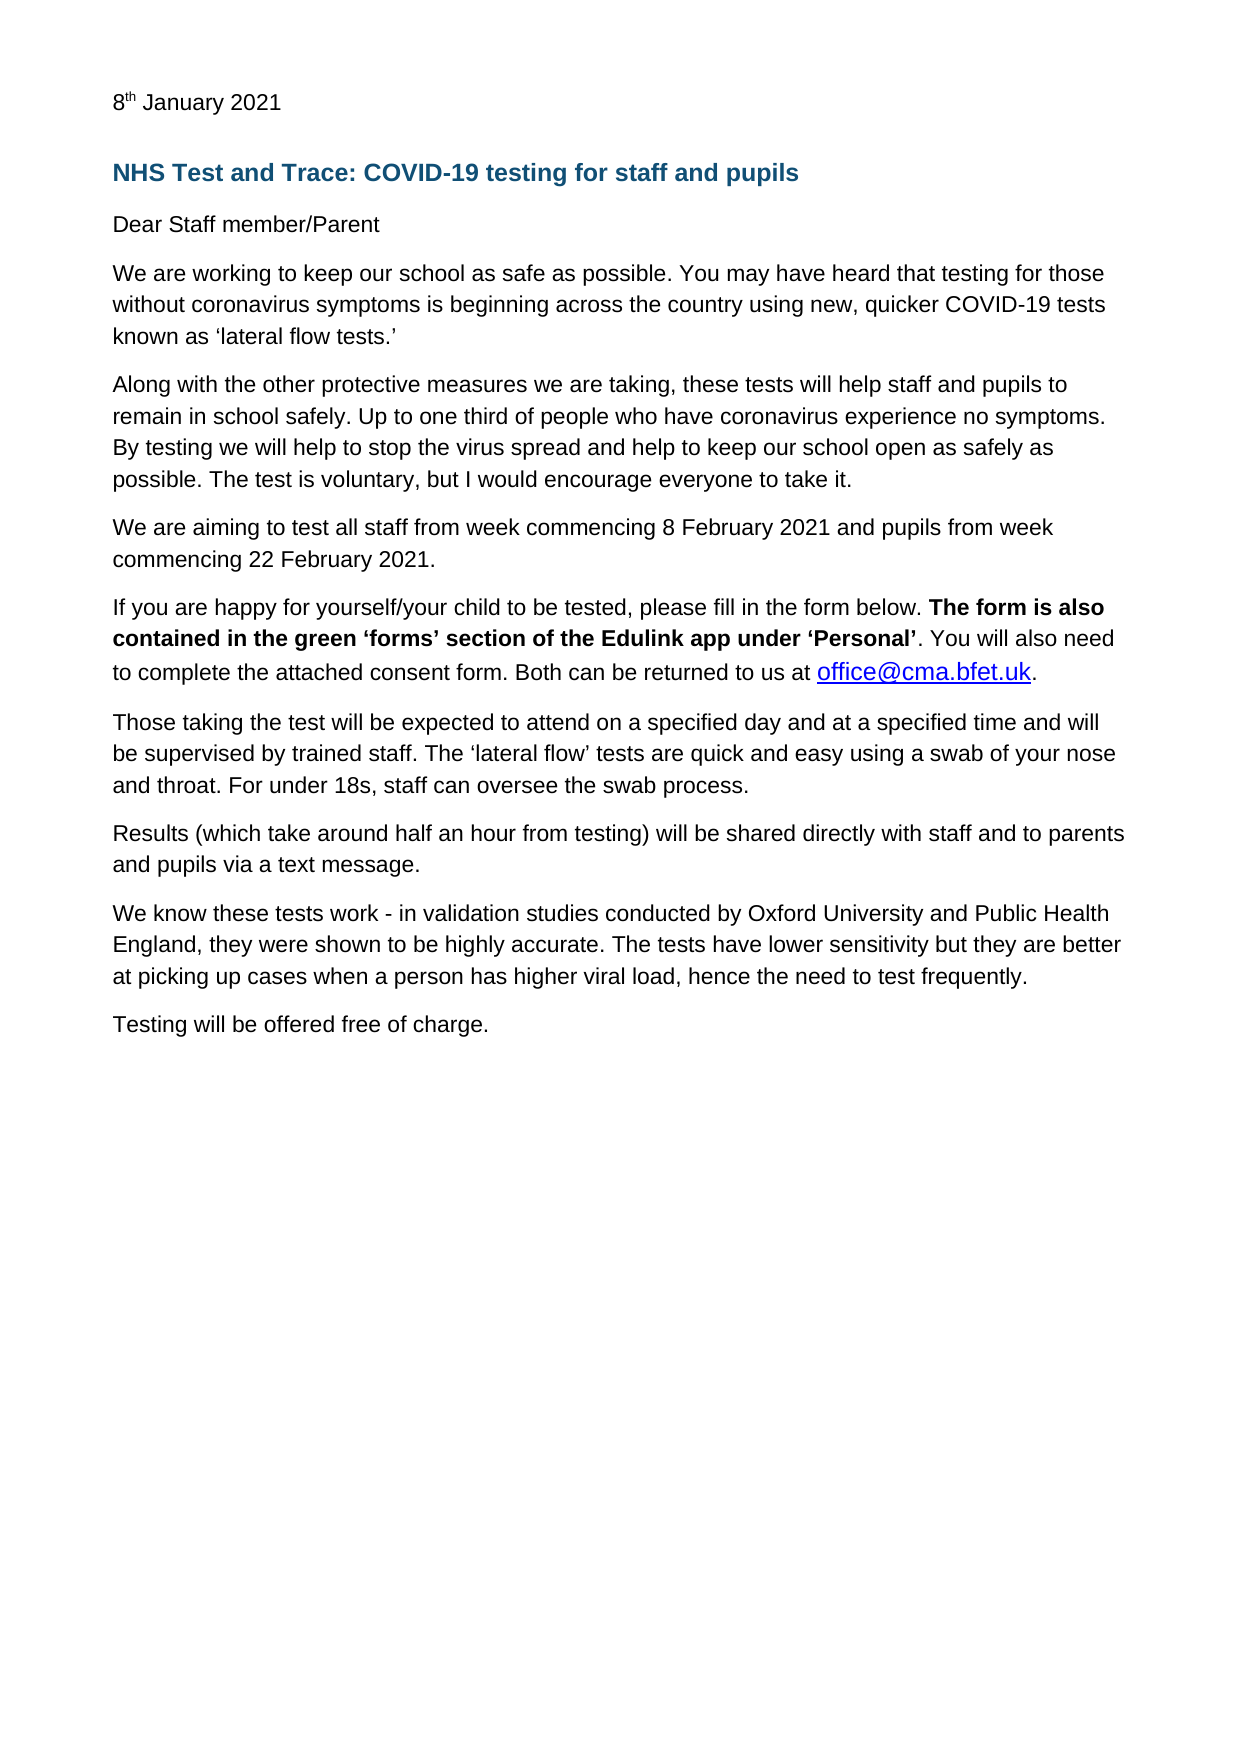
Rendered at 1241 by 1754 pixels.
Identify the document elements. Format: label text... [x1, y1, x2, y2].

subtitle NHS Test and Trace: COVID-19 testing for staff and pupils [112, 158, 1128, 186]
text Those taking the test will be expected to attend on a specified day and at a specified time and will be supervised by trained staff. The ‘lateral flow’ tests are quick and easy using a swab of your nose and throat. For under 18s, staff can oversee the swab process. [112, 708, 1128, 798]
text If you are happy for yourself/your child to be tested, please fill in the form below. The form is also contained in the green ‘forms’ section of the Edulink app under ‘Personal’. You will also need to complete the attached consent form. Both can be returned to us at office@cma.bfet.uk. [112, 594, 1128, 686]
text We know these tests work - in validation studies conducted by Oxford University and Public Health England, they were shown to be highly accurate. The tests have lower sensitivity but they are better at picking up cases when a person has higher viral load, hence the need to test frequently. [112, 900, 1128, 989]
text Results (which take around half an hour from testing) will be shared directly with staff and to parents and pupils via a text message. [112, 820, 1128, 878]
text Testing will be offered free of charge. [112, 1011, 1128, 1037]
text We are aiming to test all staff from week commencing 8 February 2021 and pupils from week commencing 22 February 2021. [112, 514, 1128, 572]
text We are working to keep our school as safe as possible. You may have heard that testing for those without coronavirus symptoms is beginning across the country using new, quicker COVID-19 tests known as ‘lateral flow tests.’ [112, 260, 1128, 349]
text Dear Staff member/Parent [112, 211, 1128, 238]
text Along with the other protective measures we are taking, these tests will help staff and pupils to remain in school safely. Up to one third of people who have coronavirus experience no symptoms. By testing we will help to stop the virus spread and help to keep our school open as safely as possible. The test is voluntary, but I would encourage everyone to take it. [112, 371, 1128, 492]
text 8th January 2021 [112, 89, 1128, 115]
